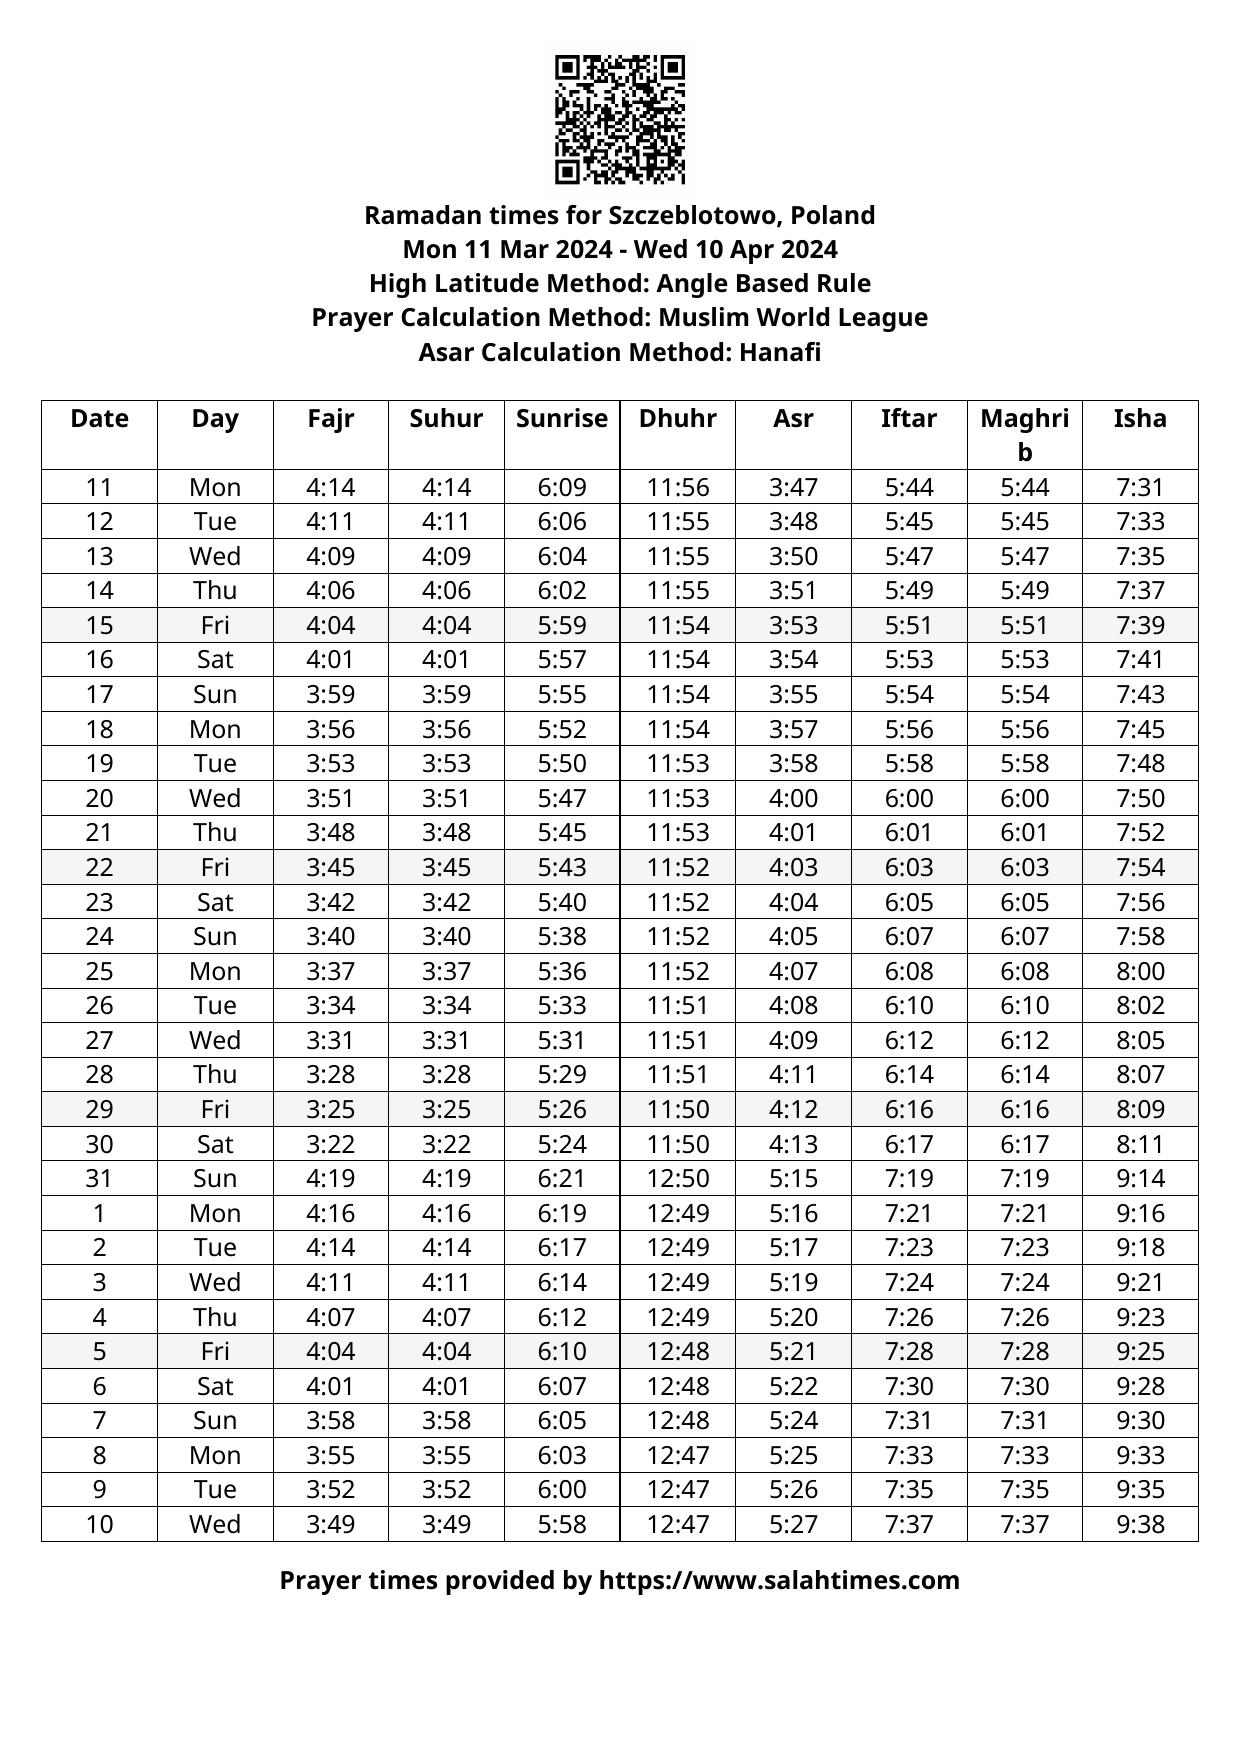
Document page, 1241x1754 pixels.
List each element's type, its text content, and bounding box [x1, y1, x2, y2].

table_cell 4:03 [736, 850, 851, 884]
table_cell 7:21 [852, 1196, 967, 1229]
table_cell 4:14 [274, 470, 388, 503]
table_cell Tue [158, 1231, 273, 1264]
table_cell 6:21 [505, 1161, 619, 1195]
table_cell Mon [158, 1196, 273, 1229]
table_cell 3:53 [274, 746, 388, 780]
table_cell 6:05 [852, 885, 967, 918]
table_cell Sat [158, 885, 273, 918]
table_cell 12:47 [621, 1438, 735, 1472]
table_cell 6:07 [852, 919, 967, 953]
table_cell 6:12 [505, 1300, 619, 1333]
table_cell 7:19 [852, 1161, 967, 1195]
table_cell 11:50 [621, 1092, 735, 1126]
table_cell 5:54 [852, 677, 967, 711]
table_cell 3:22 [389, 1127, 504, 1160]
table_cell 3:37 [389, 954, 504, 987]
table_cell 5:40 [505, 885, 619, 918]
table_cell 4:07 [389, 1300, 504, 1333]
table_cell 5:19 [736, 1265, 851, 1299]
table_cell 4:11 [389, 1265, 504, 1299]
table_cell 22 [42, 850, 157, 884]
table_cell 4:11 [274, 504, 388, 538]
table_cell 4:14 [389, 470, 504, 503]
table_cell 5:44 [852, 470, 967, 503]
table_cell 5:43 [505, 850, 619, 884]
table_cell 3:59 [389, 677, 504, 711]
table_header Iftar [852, 401, 967, 469]
table_cell 5:26 [505, 1092, 619, 1126]
table_cell 8:02 [1083, 989, 1198, 1022]
table_cell 8:11 [1083, 1127, 1198, 1160]
table_cell 3:53 [389, 746, 504, 780]
table_cell Sun [158, 1161, 273, 1195]
picture [542, 41, 699, 198]
table_cell 4:01 [389, 1369, 504, 1402]
table_cell 5:51 [968, 608, 1082, 642]
table_cell 7:37 [968, 1507, 1082, 1541]
table_cell 7:43 [1083, 677, 1198, 711]
table_cell 11:52 [621, 850, 735, 884]
table_cell 7:58 [1083, 919, 1198, 953]
table_cell 6:03 [968, 850, 1082, 884]
table_cell 4:01 [274, 1369, 388, 1402]
table_cell 4:13 [736, 1127, 851, 1160]
table_cell 6:03 [505, 1438, 619, 1472]
table_cell 5:47 [505, 781, 619, 814]
table_cell 12:49 [621, 1196, 735, 1229]
table_cell 11:54 [621, 677, 735, 711]
table_cell 4:04 [274, 1334, 388, 1368]
table_cell 7:31 [852, 1404, 967, 1437]
table_cell 6:01 [968, 816, 1082, 849]
table_cell 12:47 [621, 1473, 735, 1506]
table_cell 4:04 [274, 608, 388, 642]
table_cell 6:01 [852, 816, 967, 849]
table_cell 4:11 [736, 1058, 851, 1091]
table_cell 3:53 [736, 608, 851, 642]
table_cell 6:12 [852, 1023, 967, 1057]
table_cell 6:10 [968, 989, 1082, 1022]
table_cell 5:38 [505, 919, 619, 953]
table_cell 4:05 [736, 919, 851, 953]
table_cell 20 [42, 781, 157, 814]
table_cell 6:08 [852, 954, 967, 987]
table_cell 6:05 [968, 885, 1082, 918]
table_cell 5:56 [968, 712, 1082, 745]
table_cell 14 [42, 574, 157, 607]
table_cell 8:00 [1083, 954, 1198, 987]
table_cell 3:49 [389, 1507, 504, 1541]
table_cell 5:47 [968, 539, 1082, 572]
table_cell 3:50 [736, 539, 851, 572]
table_cell 7:48 [1083, 746, 1198, 780]
table_cell 5:31 [505, 1023, 619, 1057]
table_cell 21 [42, 816, 157, 849]
table_cell 16 [42, 643, 157, 676]
table_cell 6:14 [968, 1058, 1082, 1091]
table_cell 12:47 [621, 1507, 735, 1541]
table_cell 8:07 [1083, 1058, 1198, 1091]
table_cell Sun [158, 677, 273, 711]
table_cell 5:15 [736, 1161, 851, 1195]
table_cell 5:29 [505, 1058, 619, 1091]
table_cell 5:58 [852, 746, 967, 780]
table_cell 5:16 [736, 1196, 851, 1229]
table_cell Fri [158, 1092, 273, 1126]
table_cell 3:42 [274, 885, 388, 918]
table_cell 7:33 [1083, 504, 1198, 538]
table_cell 12:49 [621, 1300, 735, 1333]
table_cell 11 [42, 470, 157, 503]
table_cell 5:58 [505, 1507, 619, 1541]
table_cell 5:22 [736, 1369, 851, 1402]
table_cell 4:09 [274, 539, 388, 572]
table_cell 7:21 [968, 1196, 1082, 1229]
table_cell 9:16 [1083, 1196, 1198, 1229]
table_cell 6:10 [852, 989, 967, 1022]
table_cell 30 [42, 1127, 157, 1160]
table_cell 5:47 [852, 539, 967, 572]
table_cell Sat [158, 643, 273, 676]
text Ramadan times for Szczeblotowo, Poland [42, 198, 1198, 232]
table_cell 9:23 [1083, 1300, 1198, 1333]
table_cell 6:07 [505, 1369, 619, 1402]
table_cell 7:35 [852, 1473, 967, 1506]
table_cell 6:19 [505, 1196, 619, 1229]
table_cell Sat [158, 1127, 273, 1160]
table_cell 4:06 [274, 574, 388, 607]
table_header Dhuhr [621, 401, 735, 469]
table_cell 7:28 [968, 1334, 1082, 1368]
table_cell 7:24 [968, 1265, 1082, 1299]
table_cell 3:57 [736, 712, 851, 745]
table_cell 5:53 [852, 643, 967, 676]
table_cell 3:54 [736, 643, 851, 676]
table_cell 5:36 [505, 954, 619, 987]
table_cell 3:59 [274, 677, 388, 711]
table_cell 7:30 [968, 1369, 1082, 1402]
table_cell 3:28 [389, 1058, 504, 1091]
table_cell 3:31 [389, 1023, 504, 1057]
table_cell 4:14 [274, 1231, 388, 1264]
table_cell 6:00 [968, 781, 1082, 814]
table_cell 5:52 [505, 712, 619, 745]
table_header Isha [1083, 401, 1198, 469]
table_cell Thu [158, 816, 273, 849]
table_cell 9:33 [1083, 1438, 1198, 1472]
table_cell 3:58 [736, 746, 851, 780]
table_cell 7:39 [1083, 608, 1198, 642]
table_cell 3:48 [736, 504, 851, 538]
table_cell 3:47 [736, 470, 851, 503]
table_cell 3:37 [274, 954, 388, 987]
table_cell 5:51 [852, 608, 967, 642]
table_cell 7:37 [852, 1507, 967, 1541]
table_cell Wed [158, 1265, 273, 1299]
table_cell 4:01 [736, 816, 851, 849]
table_cell 5:56 [852, 712, 967, 745]
table_cell 7:33 [968, 1438, 1082, 1472]
table_cell 5:59 [505, 608, 619, 642]
table_cell 5:45 [505, 816, 619, 849]
table_cell 4:07 [736, 954, 851, 987]
table_cell 4:11 [389, 504, 504, 538]
table_cell 17 [42, 677, 157, 711]
table_cell 8:05 [1083, 1023, 1198, 1057]
table_cell 3:51 [389, 781, 504, 814]
table_cell 4:11 [274, 1265, 388, 1299]
table_cell 7:30 [852, 1369, 967, 1402]
table_cell 3:56 [389, 712, 504, 745]
table_cell Wed [158, 781, 273, 814]
table_cell 4:01 [389, 643, 504, 676]
text High Latitude Method: Angle Based Rule [42, 266, 1198, 300]
table_cell 6:00 [505, 1473, 619, 1506]
table_cell 24 [42, 919, 157, 953]
table_cell 5:25 [736, 1438, 851, 1472]
table_cell 7:35 [1083, 539, 1198, 572]
table_cell 7:23 [852, 1231, 967, 1264]
table_cell 28 [42, 1058, 157, 1091]
table_cell Fri [158, 1334, 273, 1368]
table_cell 5:58 [968, 746, 1082, 780]
table_cell 9:30 [1083, 1404, 1198, 1437]
table_cell Tue [158, 504, 273, 538]
table_cell 7 [42, 1404, 157, 1437]
table_cell 5:24 [505, 1127, 619, 1160]
table_cell 3:52 [274, 1473, 388, 1506]
table_cell 3:51 [736, 574, 851, 607]
table_cell 11:53 [621, 781, 735, 814]
table_cell 23 [42, 885, 157, 918]
table_cell 4:09 [389, 539, 504, 572]
table_cell 6:04 [505, 539, 619, 572]
table_cell 5:45 [852, 504, 967, 538]
table_cell 7:28 [852, 1334, 967, 1368]
table_cell 12:50 [621, 1161, 735, 1195]
table_cell 3:52 [389, 1473, 504, 1506]
table_cell 3:34 [389, 989, 504, 1022]
table_cell 5 [42, 1334, 157, 1368]
table_cell 4:14 [389, 1231, 504, 1264]
table_cell 3:51 [274, 781, 388, 814]
table_cell 5:53 [968, 643, 1082, 676]
table_cell 11:53 [621, 816, 735, 849]
table_cell 3:45 [274, 850, 388, 884]
table_cell 3:40 [389, 919, 504, 953]
table_cell 3:25 [274, 1092, 388, 1126]
table_cell 10 [42, 1507, 157, 1541]
table_cell 4:16 [274, 1196, 388, 1229]
table_cell 5:27 [736, 1507, 851, 1541]
table_cell 11:54 [621, 643, 735, 676]
table_cell 1 [42, 1196, 157, 1229]
table_cell 6:12 [968, 1023, 1082, 1057]
table_cell 26 [42, 989, 157, 1022]
table_cell 6:17 [852, 1127, 967, 1160]
table_cell 7:35 [968, 1473, 1082, 1506]
table_cell 11:53 [621, 746, 735, 780]
table_cell 6:09 [505, 470, 619, 503]
table_cell 6:16 [968, 1092, 1082, 1126]
table_cell 15 [42, 608, 157, 642]
table_cell 12:48 [621, 1404, 735, 1437]
table_cell 27 [42, 1023, 157, 1057]
table_cell 4:12 [736, 1092, 851, 1126]
table_cell 7:26 [968, 1300, 1082, 1333]
table_cell 11:55 [621, 539, 735, 572]
table_cell 7:24 [852, 1265, 967, 1299]
table_cell 3:34 [274, 989, 388, 1022]
table_cell 5:54 [968, 677, 1082, 711]
table_cell 12:49 [621, 1265, 735, 1299]
table_cell 3:55 [274, 1438, 388, 1472]
table_cell 4:08 [736, 989, 851, 1022]
text Prayer times provided by https://www.salahtimes.com [42, 1563, 1198, 1597]
table_header Suhur [389, 401, 504, 469]
table_header Asr [736, 401, 851, 469]
table_cell 25 [42, 954, 157, 987]
table_cell 4:04 [389, 608, 504, 642]
table_cell 6:08 [968, 954, 1082, 987]
table_cell 5:49 [968, 574, 1082, 607]
table_cell 3:40 [274, 919, 388, 953]
table_cell 12 [42, 504, 157, 538]
table_cell 4:19 [274, 1161, 388, 1195]
table_cell 4:04 [736, 885, 851, 918]
table_cell Sun [158, 1404, 273, 1437]
table_cell 11:54 [621, 712, 735, 745]
table_cell Fri [158, 608, 273, 642]
table_cell 5:17 [736, 1231, 851, 1264]
table_cell 8 [42, 1438, 157, 1472]
table_cell 3:48 [389, 816, 504, 849]
table_cell 5:24 [736, 1404, 851, 1437]
table_cell 6:14 [852, 1058, 967, 1091]
table_cell Mon [158, 1438, 273, 1472]
table_cell 9:35 [1083, 1473, 1198, 1506]
table_cell 11:52 [621, 919, 735, 953]
table_cell 3:55 [736, 677, 851, 711]
table_cell 11:50 [621, 1127, 735, 1160]
table_cell 9:38 [1083, 1507, 1198, 1541]
table_header Fajr [274, 401, 388, 469]
table_cell 5:55 [505, 677, 619, 711]
table_cell Mon [158, 712, 273, 745]
table_cell 3:48 [274, 816, 388, 849]
table_cell 6:02 [505, 574, 619, 607]
table_cell 6:14 [505, 1265, 619, 1299]
table_cell 6:17 [505, 1231, 619, 1264]
table_cell 4 [42, 1300, 157, 1333]
table_cell 7:56 [1083, 885, 1198, 918]
table_cell 12:48 [621, 1334, 735, 1368]
table_cell 11:51 [621, 1023, 735, 1057]
table_cell 9:21 [1083, 1265, 1198, 1299]
table_cell 3:45 [389, 850, 504, 884]
table_cell 4:07 [274, 1300, 388, 1333]
table_cell 7:23 [968, 1231, 1082, 1264]
table_cell 5:57 [505, 643, 619, 676]
table_cell Thu [158, 574, 273, 607]
table_cell 3:56 [274, 712, 388, 745]
table_cell 7:54 [1083, 850, 1198, 884]
table_cell Thu [158, 1058, 273, 1091]
table_cell Mon [158, 954, 273, 987]
table_cell 7:31 [1083, 470, 1198, 503]
table_cell 3:55 [389, 1438, 504, 1472]
table_cell 12:49 [621, 1231, 735, 1264]
table_cell 7:41 [1083, 643, 1198, 676]
table_cell 11:52 [621, 954, 735, 987]
table_cell 7:19 [968, 1161, 1082, 1195]
table_cell 7:33 [852, 1438, 967, 1472]
table_cell Fri [158, 850, 273, 884]
table_cell 7:50 [1083, 781, 1198, 814]
table_cell 5:44 [968, 470, 1082, 503]
table_cell 7:31 [968, 1404, 1082, 1437]
table_cell 3 [42, 1265, 157, 1299]
text Prayer Calculation Method: Muslim World League [42, 300, 1198, 334]
table_cell 5:45 [968, 504, 1082, 538]
table_cell Mon [158, 470, 273, 503]
table_cell 6:07 [968, 919, 1082, 953]
table_header Date [42, 401, 157, 469]
table_cell Tue [158, 1473, 273, 1506]
table_cell 11:55 [621, 504, 735, 538]
table_cell 11:56 [621, 470, 735, 503]
table_cell 3:25 [389, 1092, 504, 1126]
table_cell 3:31 [274, 1023, 388, 1057]
table_cell 6:03 [852, 850, 967, 884]
table_cell 4:16 [389, 1196, 504, 1229]
table_cell 5:26 [736, 1473, 851, 1506]
table_header Day [158, 401, 273, 469]
table_cell 3:58 [274, 1404, 388, 1437]
text Asar Calculation Method: Hanafi [42, 334, 1198, 368]
text Mon 11 Mar 2024 - Wed 10 Apr 2024 [42, 232, 1198, 266]
table_cell 11:55 [621, 574, 735, 607]
table_cell Wed [158, 1023, 273, 1057]
table_cell 3:28 [274, 1058, 388, 1091]
table_cell 13 [42, 539, 157, 572]
table_cell 31 [42, 1161, 157, 1195]
table_cell 9 [42, 1473, 157, 1506]
table_cell 11:54 [621, 608, 735, 642]
table_cell 5:33 [505, 989, 619, 1022]
table_cell 4:06 [389, 574, 504, 607]
table_cell 6 [42, 1369, 157, 1402]
table_cell 5:20 [736, 1300, 851, 1333]
table_cell 4:09 [736, 1023, 851, 1057]
table_cell 9:14 [1083, 1161, 1198, 1195]
table_cell 18 [42, 712, 157, 745]
table_cell 7:26 [852, 1300, 967, 1333]
table_cell 6:10 [505, 1334, 619, 1368]
table_cell 7:45 [1083, 712, 1198, 745]
table_cell 8:09 [1083, 1092, 1198, 1126]
table_cell 3:42 [389, 885, 504, 918]
table_cell 7:37 [1083, 574, 1198, 607]
table_cell Wed [158, 1507, 273, 1541]
table_cell Sun [158, 919, 273, 953]
table_cell 29 [42, 1092, 157, 1126]
table_cell 3:22 [274, 1127, 388, 1160]
table_header Maghrib [968, 401, 1082, 469]
table_cell 4:04 [389, 1334, 504, 1368]
table_header Sunrise [505, 401, 619, 469]
table_cell 3:49 [274, 1507, 388, 1541]
table_cell 11:52 [621, 885, 735, 918]
table_cell 9:28 [1083, 1369, 1198, 1402]
table_cell 6:05 [505, 1404, 619, 1437]
table_cell 4:00 [736, 781, 851, 814]
table_cell 11:51 [621, 989, 735, 1022]
table_cell 4:01 [274, 643, 388, 676]
table_cell Tue [158, 746, 273, 780]
table_cell 6:16 [852, 1092, 967, 1126]
table_cell 3:58 [389, 1404, 504, 1437]
table_cell 6:00 [852, 781, 967, 814]
table_cell 5:50 [505, 746, 619, 780]
table_cell Tue [158, 989, 273, 1022]
table_cell 6:06 [505, 504, 619, 538]
table_cell Thu [158, 1300, 273, 1333]
table_cell Sat [158, 1369, 273, 1402]
table_cell 6:17 [968, 1127, 1082, 1160]
table_cell 2 [42, 1231, 157, 1264]
table_cell 4:19 [389, 1161, 504, 1195]
table_cell 9:25 [1083, 1334, 1198, 1368]
table_cell 9:18 [1083, 1231, 1198, 1264]
table_cell Wed [158, 539, 273, 572]
table_cell 12:48 [621, 1369, 735, 1402]
table_cell 11:51 [621, 1058, 735, 1091]
table_cell 5:49 [852, 574, 967, 607]
table_cell 5:21 [736, 1334, 851, 1368]
table_cell 7:52 [1083, 816, 1198, 849]
table_cell 19 [42, 746, 157, 780]
